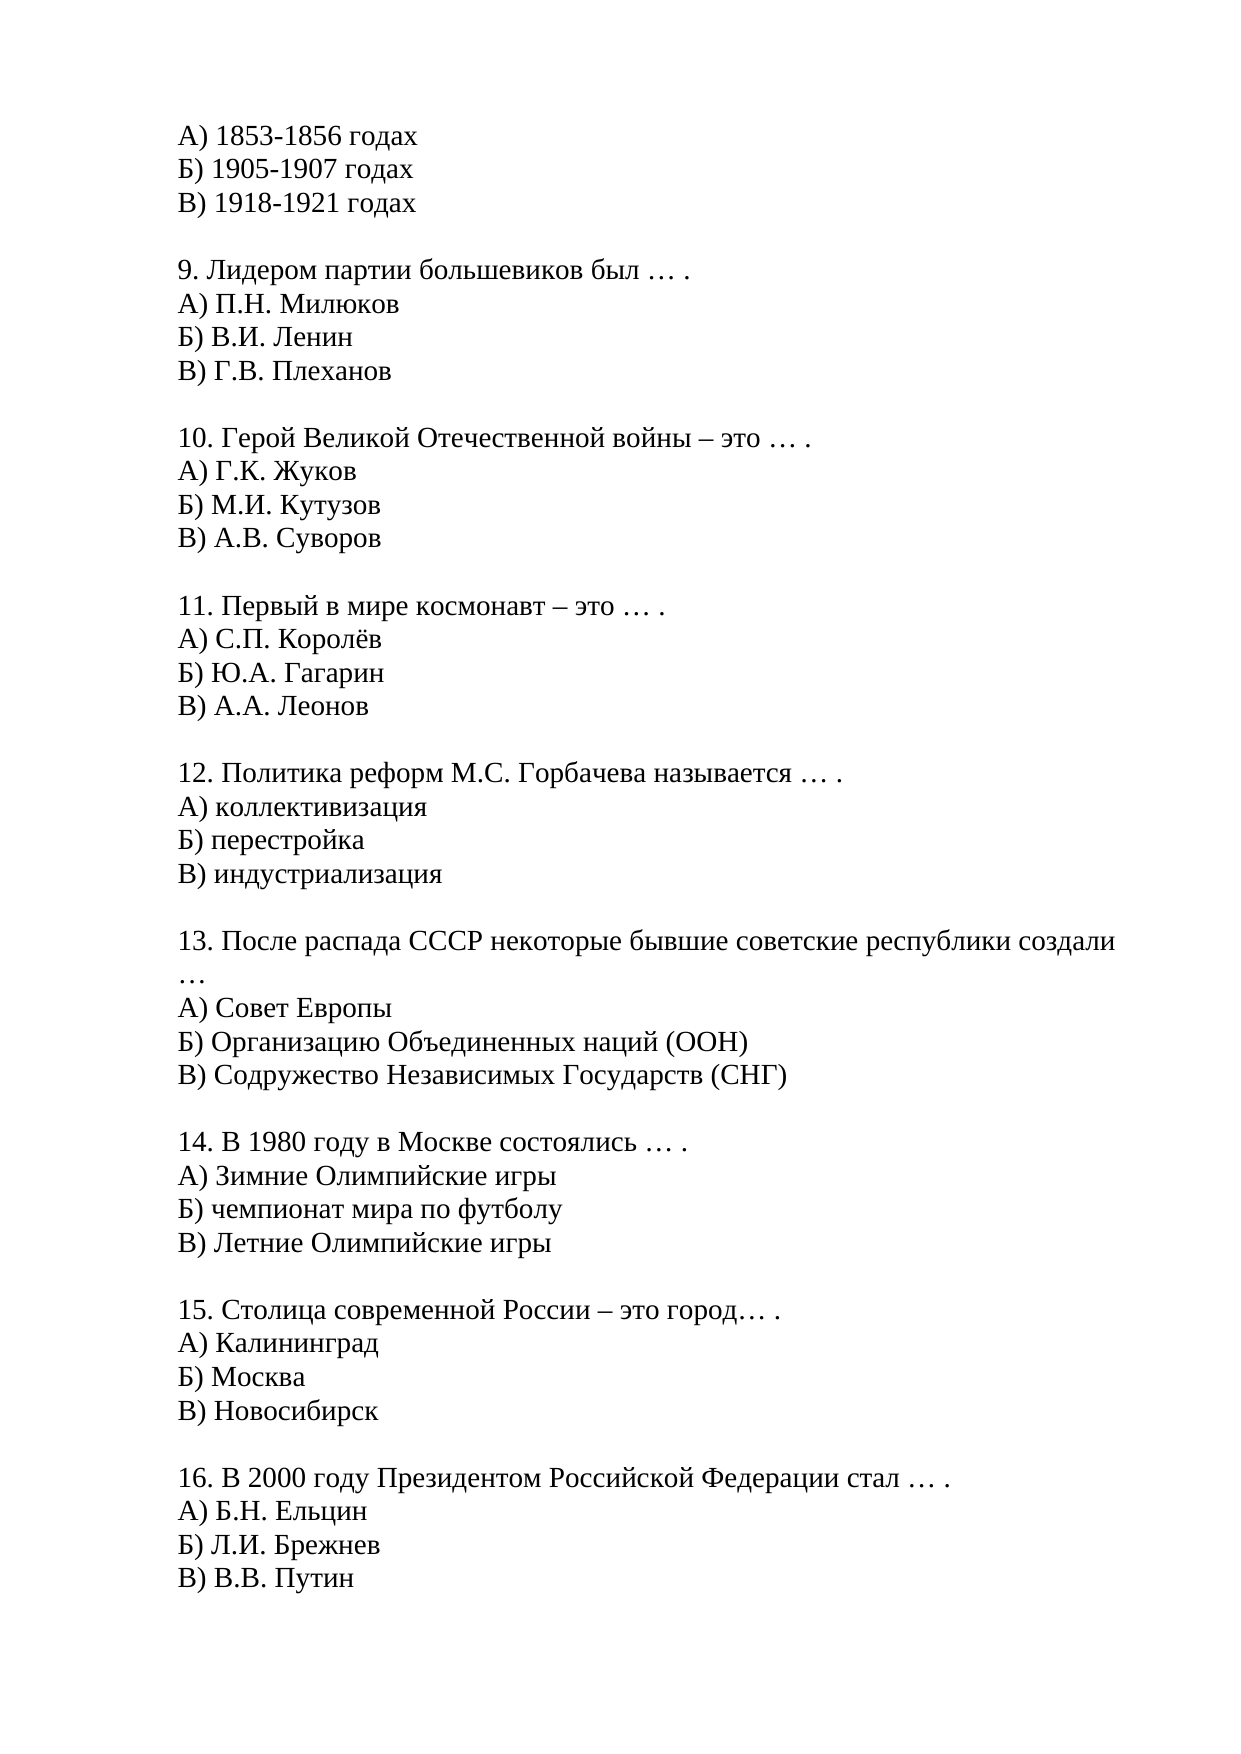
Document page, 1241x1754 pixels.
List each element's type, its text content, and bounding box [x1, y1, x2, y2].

text А) Г.К. Жуков [177, 453, 1152, 487]
text А) Зимние Олимпийские игры [177, 1158, 1152, 1191]
text 12. Политика реформ М.С. Горбачева называется … . [177, 755, 1152, 789]
text 16. В 2000 году Президентом Российской Федерации стал … . [177, 1460, 1152, 1493]
text В) А.А. Леонов [177, 688, 1152, 722]
text Б) М.И. Кутузов [177, 487, 1152, 521]
text Б) Л.И. Брежнев [177, 1527, 1152, 1560]
text А) Совет Европы [177, 990, 1152, 1024]
text В) 1918-1921 годах [177, 185, 1152, 219]
text Б) 1905-1907 годах [177, 152, 1152, 185]
text 10. Герой Великой Отечественной войны – это … . [177, 420, 1152, 453]
text А) Б.Н. Ельцин [177, 1493, 1152, 1527]
text 14. В 1980 году в Москве состоялись … . [177, 1124, 1152, 1158]
text Б) перестройка [177, 822, 1152, 856]
text В) Г.В. Плеханов [177, 353, 1152, 386]
text Б) Ю.А. Гагарин [177, 655, 1152, 688]
text А) Калининград [177, 1326, 1152, 1359]
text В) Новосибирск [177, 1393, 1152, 1426]
text 13. После распада СССР некоторые бывшие советские республики создали … [177, 923, 1152, 990]
text А) 1853-1856 годах [177, 118, 1152, 152]
text В) Летние Олимпийские игры [177, 1225, 1152, 1258]
text В) А.В. Суворов [177, 521, 1152, 554]
text А) коллективизация [177, 789, 1152, 822]
text 15. Столица современной России – это город… . [177, 1292, 1152, 1326]
text Б) Москва [177, 1359, 1152, 1393]
text А) П.Н. Милюков [177, 286, 1152, 319]
text 9. Лидером партии большевиков был … . [177, 252, 1152, 286]
text В) В.В. Путин [177, 1560, 1152, 1594]
text Б) чемпионат мира по футболу [177, 1191, 1152, 1225]
text Б) Организацию Объединенных наций (ООН) [177, 1024, 1152, 1057]
text Б) В.И. Ленин [177, 319, 1152, 353]
text В) индустриализация [177, 856, 1152, 889]
text В) Содружество Независимых Государств (СНГ) [177, 1057, 1152, 1091]
text А) С.П. Королёв [177, 621, 1152, 655]
text 11. Первый в мире космонавт – это … . [177, 588, 1152, 621]
